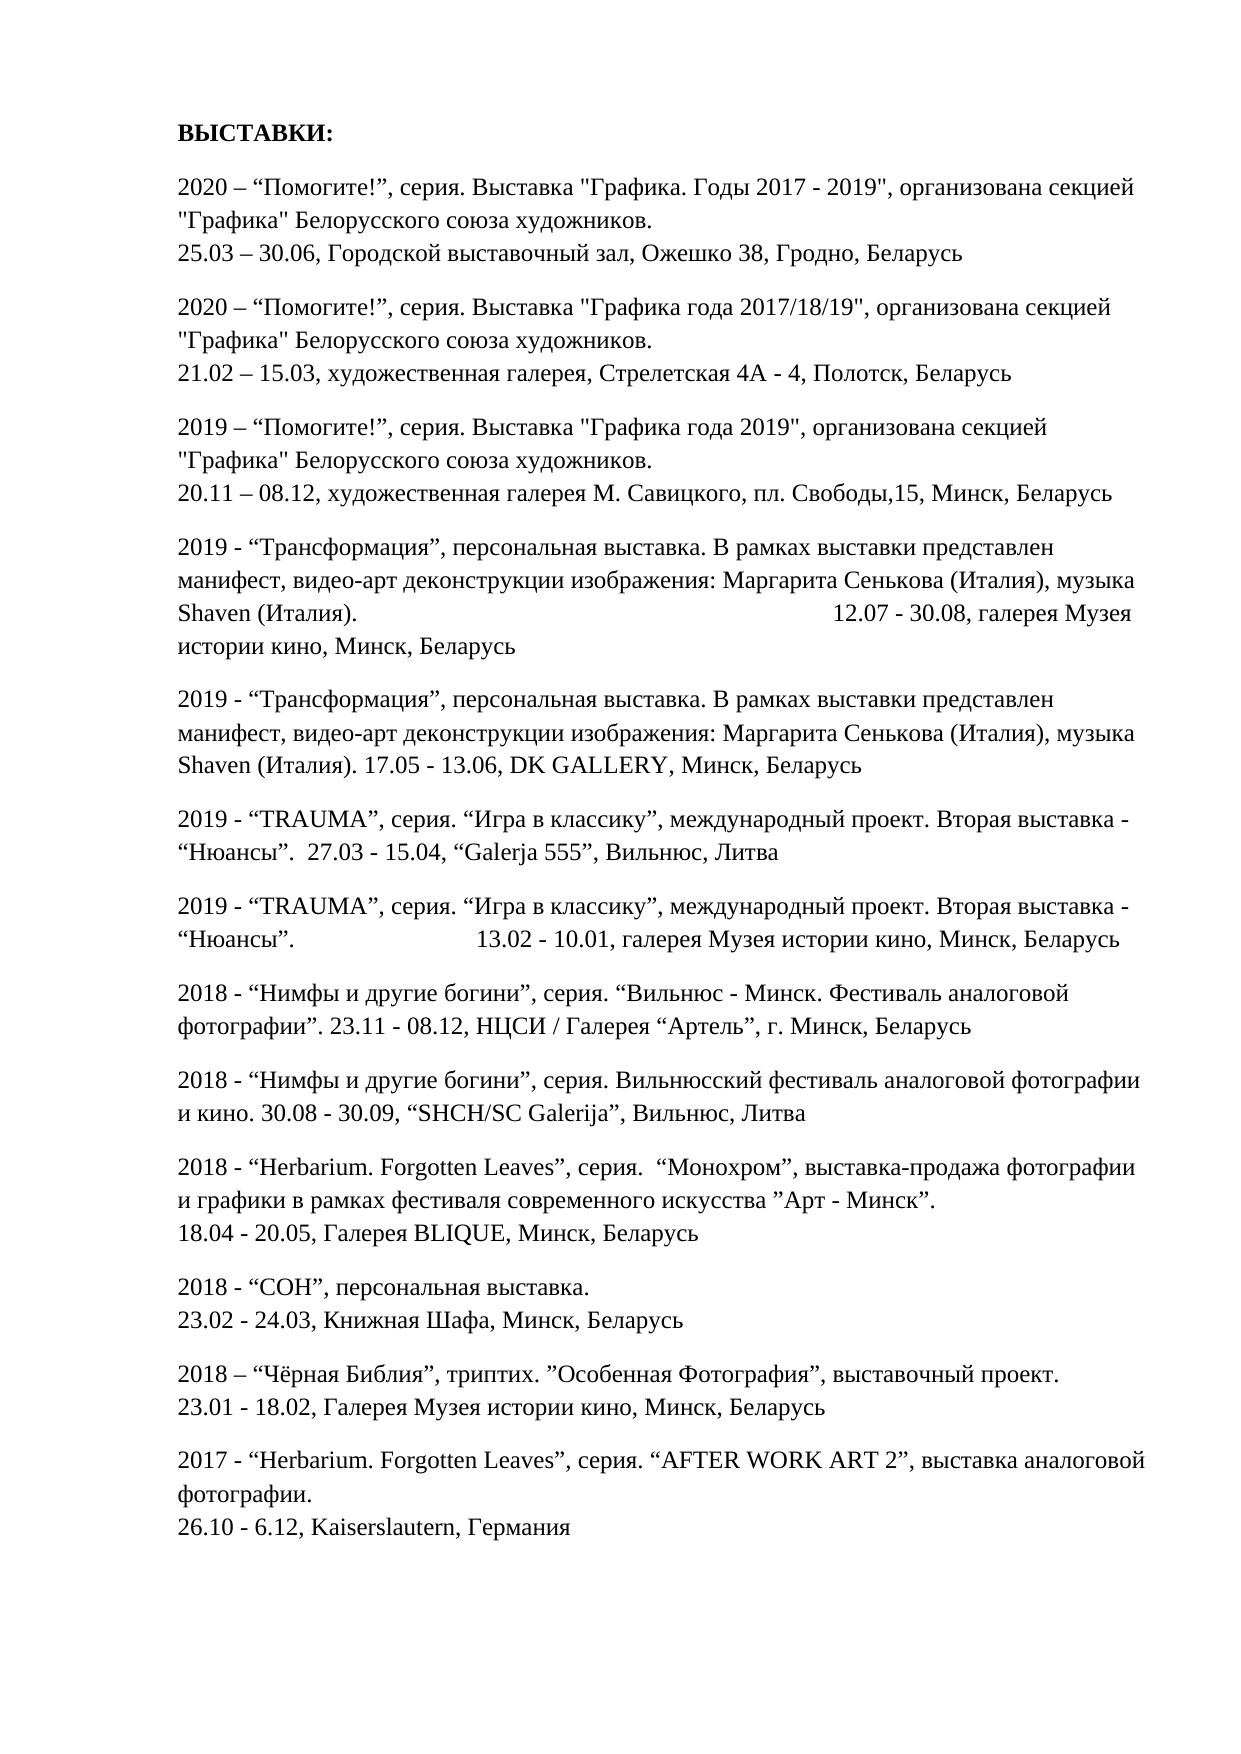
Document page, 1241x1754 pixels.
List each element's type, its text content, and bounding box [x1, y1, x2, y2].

text 2019 - “Трансформация”, персональная выставка. В рамках выставки представлен манифест, видео-арт деконструкции изображения: Маргарита Сенькова (Италия), музыка Shaven (Италия). 12.07 - 30.08, галерея Музея истории кино, Минск, Беларусь [177, 532, 1152, 659]
text 2019 - “TRAUMA”, серия. “Игра в классику”, международный проект. Вторая выставка - “Нюансы”. 27.03 - 15.04, “Galerja 555”, Вильнюс, Литва [177, 804, 1152, 866]
text ВЫСТАВКИ: [177, 118, 1152, 147]
text 2019 - “Трансформация”, персональная выставка. В рамках выставки представлен манифест, видео-арт деконструкции изображения: Маргарита Сенькова (Италия), музыка Shaven (Италия). 17.05 - 13.06, DK GALLERY, Минск, Беларусь [177, 684, 1152, 779]
text 2018 - “Нимфы и другие богини”, серия. “Вильнюс - Минск. Фестиваль аналоговой фотографии”. 23.11 - 08.12, НЦСИ / Галерея “Артель”, г. Минск, Беларусь [177, 978, 1152, 1040]
text 2020 – “Помогите!”, серия. Выставка "Графика года 2017/18/19", организована секцией "Графика" Белорусского союза художников. 21.02 – 15.03, художественная галерея, Стрелетская 4А - 4, Полотск, Беларусь [177, 292, 1152, 387]
text 2017 - “Herbarium. Forgotten Leaves”, серия. “AFTER WORK ART 2”, выставка аналоговой фотографии. 26.10 - 6.12, Kaiserslautern, Германия [177, 1446, 1152, 1540]
text 2018 - “СОН”, персональная выставка. 23.02 - 24.03, Книжная Шафа, Минск, Беларусь [177, 1272, 1152, 1334]
text 2020 – “Помогите!”, серия. Выставка "Графика. Годы 2017 - 2019", организована секцией "Графика" Белорусского союза художников. 25.03 – 30.06, Городской выставочный зал, Ожешко 38, Гродно, Беларусь [177, 172, 1152, 267]
text 2019 – “Помогите!”, серия. Выставка "Графика года 2019", организована секцией "Графика" Белорусского союза художников. 20.11 – 08.12, художественная галерея М. Савицкого, пл. Свободы,15, Минск, Беларусь [177, 412, 1152, 507]
text 2019 - “TRAUMA”, серия. “Игра в классику”, международный проект. Вторая выставка - “Нюансы”. 13.02 - 10.01, галерея Музея истории кино, Минск, Беларусь [177, 891, 1152, 953]
text 2018 – “Чёрная Библия”, триптих. ”Особенная Фотография”, выставочный проект. 23.01 - 18.02, Галерея Музея истории кино, Минск, Беларусь [177, 1359, 1152, 1421]
text 2018 - “Herbarium. Forgotten Leaves”, серия. “Монохром”, выставка-продажа фотографии и графики в рамках фестиваля современного искусства ”Арт - Минск”. 18.04 - 20.05, Галерея BLIQUE, Минск, Беларусь [177, 1152, 1152, 1247]
text 2018 - “Нимфы и другие богини”, серия. Вильнюсский фестиваль аналоговой фотографии и кино. 30.08 - 30.09, “SHCH/SC Galerija”, Вильнюс, Литва [177, 1065, 1152, 1127]
